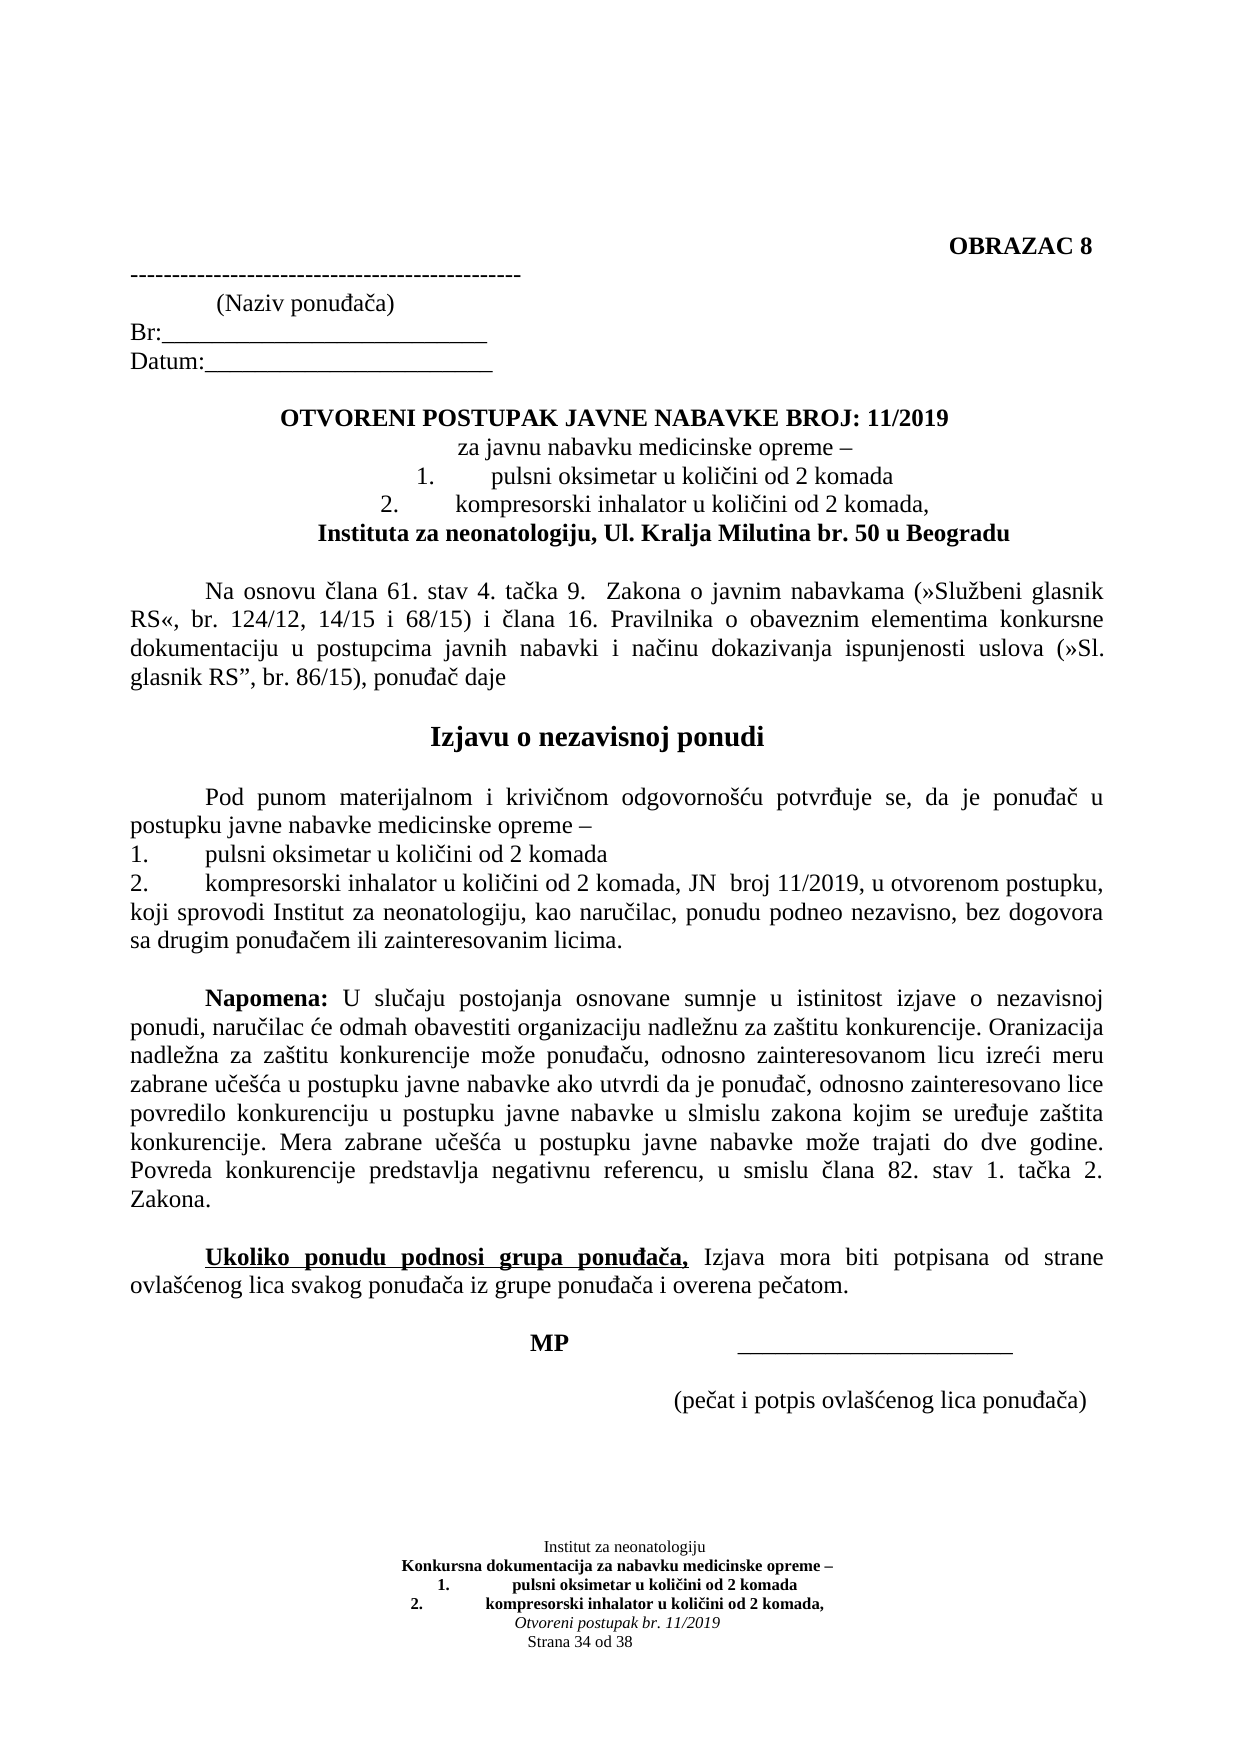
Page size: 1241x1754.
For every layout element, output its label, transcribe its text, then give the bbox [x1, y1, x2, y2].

text 1. pulsni oksimetar u količini od 2 komada [205, 461, 1104, 489]
text za javnu nabavku medicinske opreme – [205, 432, 1104, 461]
text 2. kompresorski inhalator u količini od 2 komada, [205, 489, 1104, 518]
subtitle 1. pulsni oksimetar u količini od 2 komada [130, 839, 1104, 868]
text OBRAZAC 8 [805, 231, 1104, 259]
text MP ______________________ [130, 1328, 1104, 1357]
text Na osnovu člana 61. stav 4. tačka 9. Zakona o javnim nabavkama (»Službeni glasnik RS«, br. 124/12, 14/15 i 68/15) i člana 16. Pravilnika o obaveznim elementima konkursne dokumentaciju u postupcima javnih nabavki i načinu dokazivanja ispunjenosti uslova (»Sl. glasnik RS”, br. 86/15), ponuđač daje [130, 576, 1104, 691]
text (Naziv ponuđača) [130, 288, 1104, 317]
text Br:__________________________ [130, 317, 1104, 346]
text (pečat i potpis ovlašćenog lica ponuđača) [130, 1386, 1104, 1414]
subtitle Pod punom materijalnom i krivičnom odgovornošću potvrđuje se, da je ponuđač u postupku javne nabavke medicinske opreme – [130, 782, 1104, 839]
subtitle 2. kompresorski inhalator u količini od 2 komada, JN broj 11/2019, u otvorenom postupku, koji sprovodi Institut za neonatologiju, kao naručilac, ponudu podneo nezavisno, bez dogovora sa drugim ponuđačem ili zainteresovanim licima. [130, 868, 1104, 954]
text ----------------------------------------------- [130, 259, 1104, 288]
text Napomena: U slučaju postojanja osnovane sumnje u istinitost izjave o nezavisnoj ponudi, naručilac će odmah obavestiti organizaciju nadležnu za zaštitu konkurencije. Oranizacija nadležna za zaštitu konkurencije može ponuđaču, odnosno zainteresovanom licu izreći meru zabrane učešća u postupku javne nabavke ako utvrdi da je ponuđač, odnosno zainteresovano lice povredilo konkurenciju u postupku javne nabavke u slmislu zakona kojim se uređuje zaštita konkurencije. Mera zabrane učešća u postupku javne nabavke može trajati do dve godine. Povreda konkurencije predstavlja negativnu referencu, u smislu člana 82. stav 1. tačka 2. Zakona. [130, 983, 1104, 1213]
text OTVORENI POSTUPAK JAVNE NABAVKE BROJ: 11/2019 [205, 403, 1104, 432]
text Ukoliko ponudu podnosi grupa ponuđača, Izjava mora biti potpisana od strane ovlašćenog lica svakog ponuđača iz grupe ponuđača i overena pečatom. [130, 1242, 1104, 1328]
text Izjavu o nezavisnoj ponudi [130, 719, 1104, 753]
text Datum:_______________________ [130, 346, 1104, 374]
text Instituta za neonatologiju, Ul. Kralja Milutina br. 50 u Beogradu [205, 518, 1104, 547]
